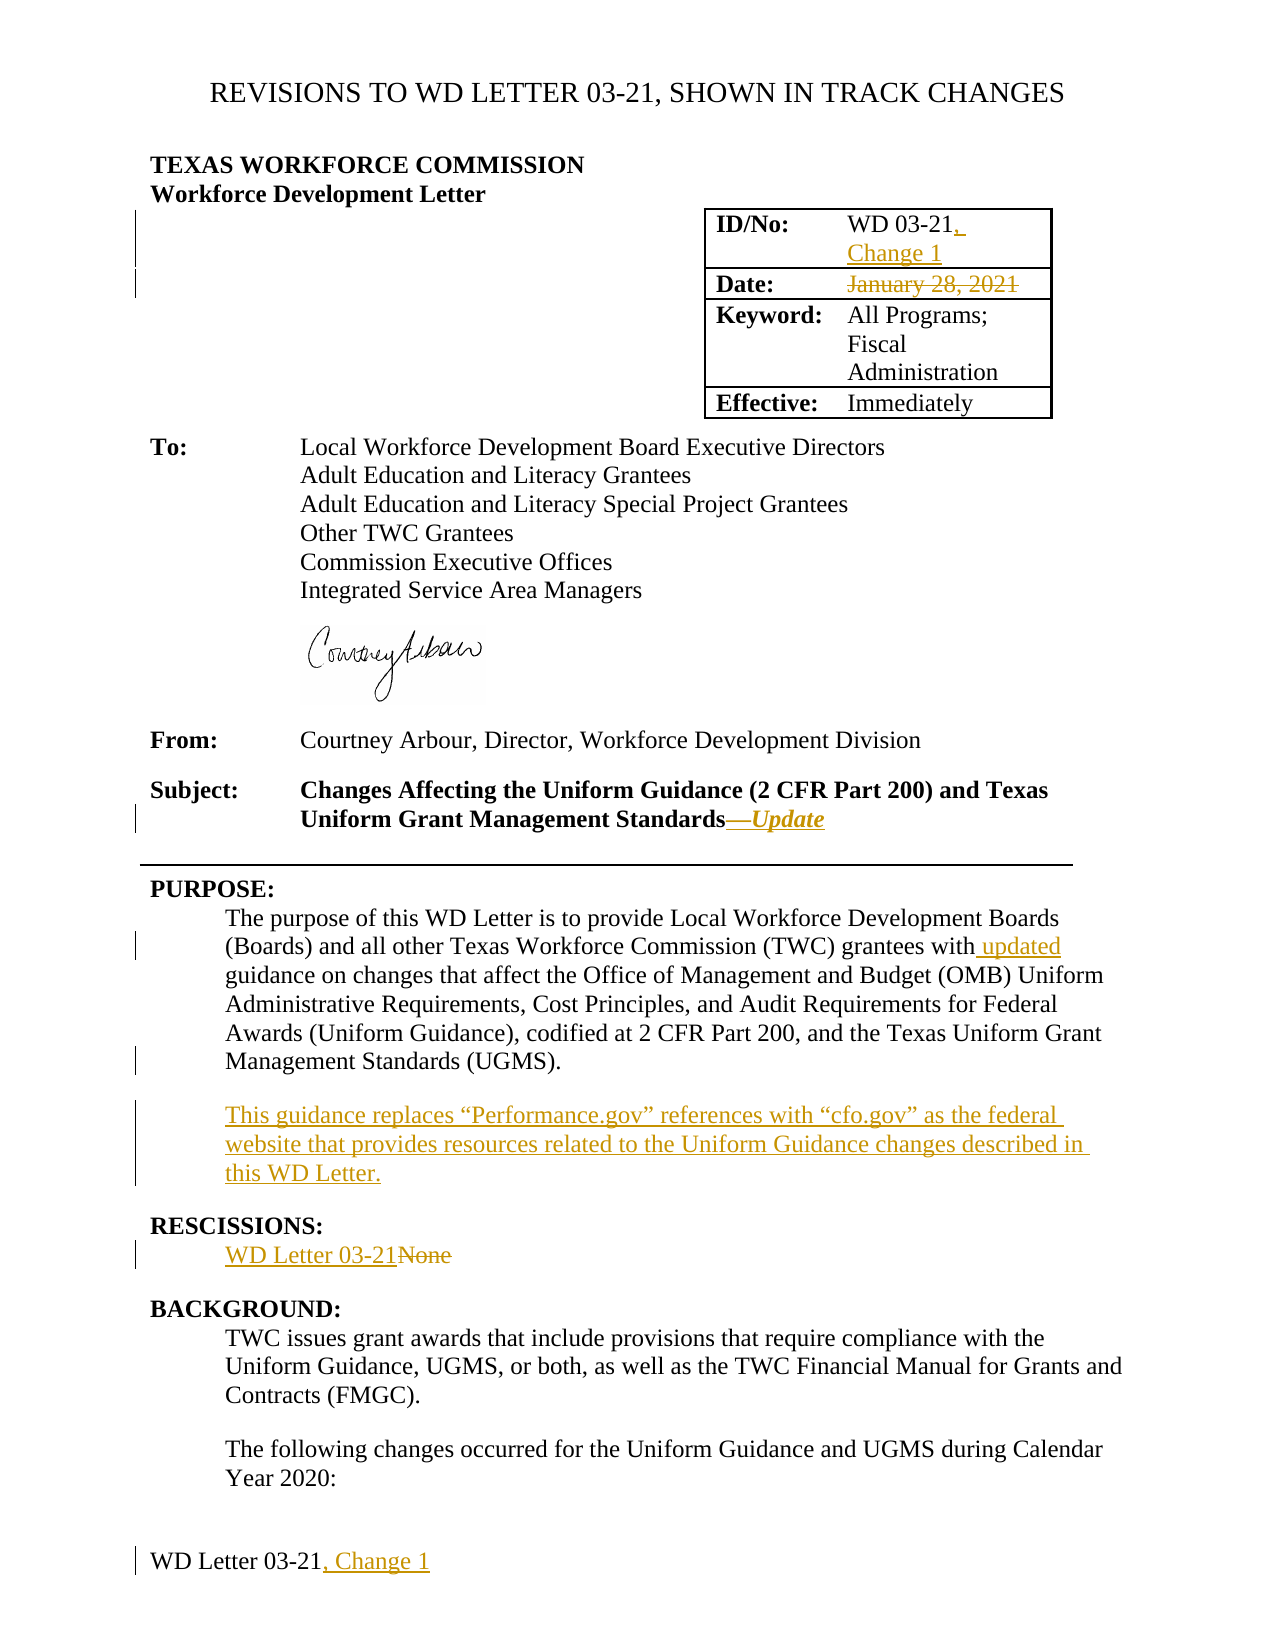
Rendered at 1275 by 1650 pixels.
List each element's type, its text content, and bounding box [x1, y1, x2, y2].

text The purpose of this WD Letter is to provide Local Workforce Development Boards (Boards) and all other Texas Workforce Commission (TWC) grantees with guidance on changes that affect the Office of Management and Budget (OMB) Uniform Administrative Requirements, Cost Principles, and Audit Requirements for Federal Awards (Uniform Guidance), codified at 2 CFR Part 200, and the Texas Uniform Grant Management Standards (UGMS). [225, 903, 1125, 1075]
text To: Local Workforce Development Board Executive Directors [150, 432, 1125, 460]
table_cell All Programs; Fiscal Administration [836, 300, 1050, 386]
text Commission Executive Offices [225, 547, 1125, 575]
subtitle RESCISSIONS: [150, 1211, 1125, 1240]
text integrated service area managers [225, 575, 1125, 604]
table_cell [836, 269, 1050, 298]
table_cell Date: [706, 269, 836, 298]
subtitle BACKGROUND: [150, 1294, 1125, 1323]
table_header WD 03-21 [836, 210, 1050, 267]
text From: Courtney Arbour, Director, Workforce Development Division [150, 726, 1125, 754]
text TWC issues grant awards that include provisions that require compliance with the Uniform Guidance, UGMS, or both, as well as the TWC Financial Manual for Grants and Contracts (FMGC). [225, 1323, 1125, 1409]
table_cell Immediately [836, 388, 1050, 417]
text Other TWC Grantees [300, 518, 1125, 547]
text Adult Education and Literacy Grantees [300, 460, 1125, 489]
text Subject: Changes Affecting the Uniform Guidance (2 CFR Part 200) and Texas Uniform Grant Management Standards [150, 775, 1125, 833]
table_header ID/No: [706, 210, 836, 267]
table_cell Effective: [706, 388, 836, 417]
text The following changes occurred for the Uniform Guidance and UGMS during Calendar Year 2020: [225, 1434, 1125, 1491]
subtitle PURPOSE: [150, 874, 1125, 903]
table_cell Keyword: [706, 300, 836, 386]
subtitle TEXAS WORKFORCE COMMISSION Workforce Development Letter [150, 150, 1125, 207]
text Adult Education and Literacy Special Project Grantees [300, 489, 1125, 518]
